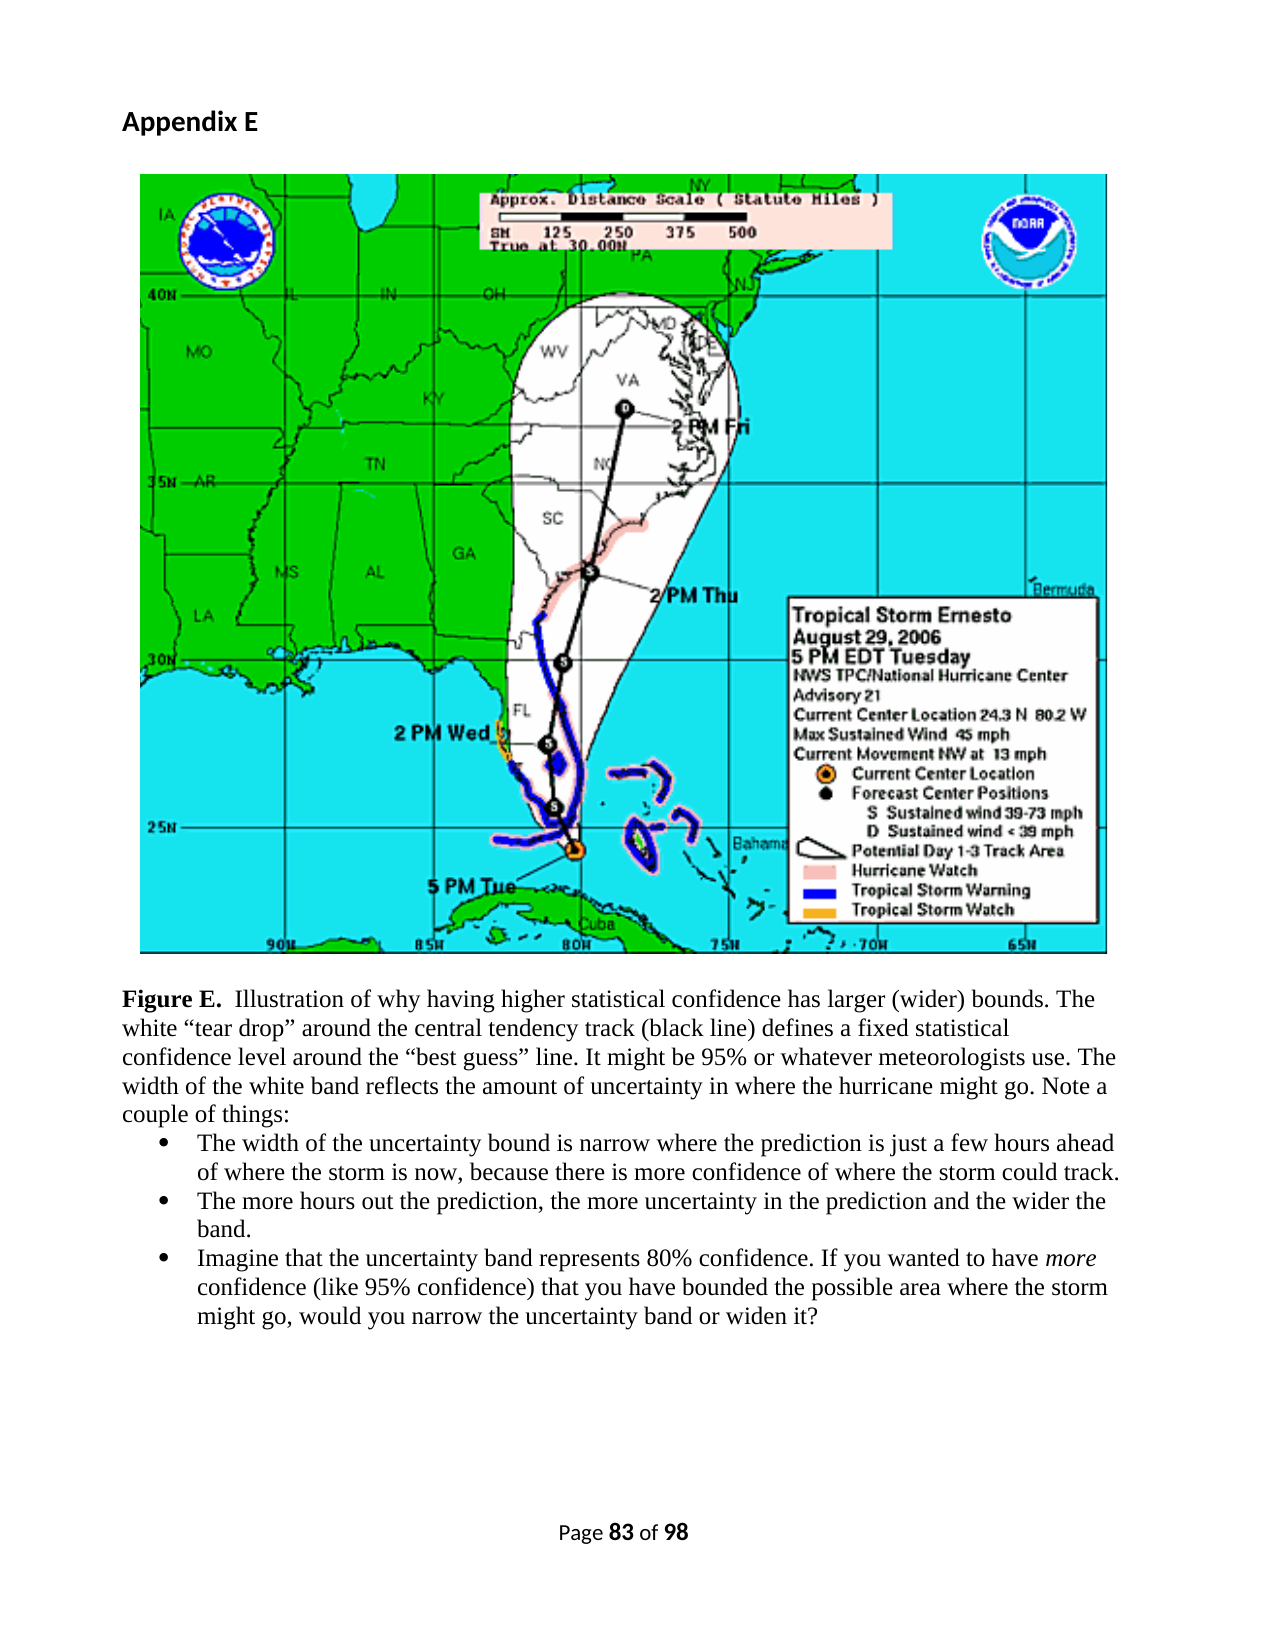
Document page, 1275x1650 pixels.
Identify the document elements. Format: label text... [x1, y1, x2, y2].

text Appendix E [122, 103, 1125, 139]
list The width of the uncertainty bound is narrow where the prediction is just a few hours ahead of where the storm is now, because there is more confidence of where the storm could track. [159, 1128, 1125, 1186]
list Imagine that the uncertainty band represents 80% confidence. If you wanted to have more confidence (like 95% confidence) that you have bounded the possible area where the storm might go, would you narrow the uncertainty band or widen it? [159, 1243, 1125, 1329]
text Figure E. Illustration of why having higher statistical confidence has larger (wider) bounds. The white “tear drop” around the central tendency track (black line) defines a fixed statistical confidence level around the “best guess” line. It might be 95% or whatever meteorologists use. The width of the white band reflects the amount of uncertainty in where the hurricane might go. Note a couple of things: [122, 984, 1125, 1128]
list The more hours out the prediction, the more uncertainty in the prediction and the wider the band. [159, 1186, 1125, 1243]
picture [140, 174, 1108, 954]
